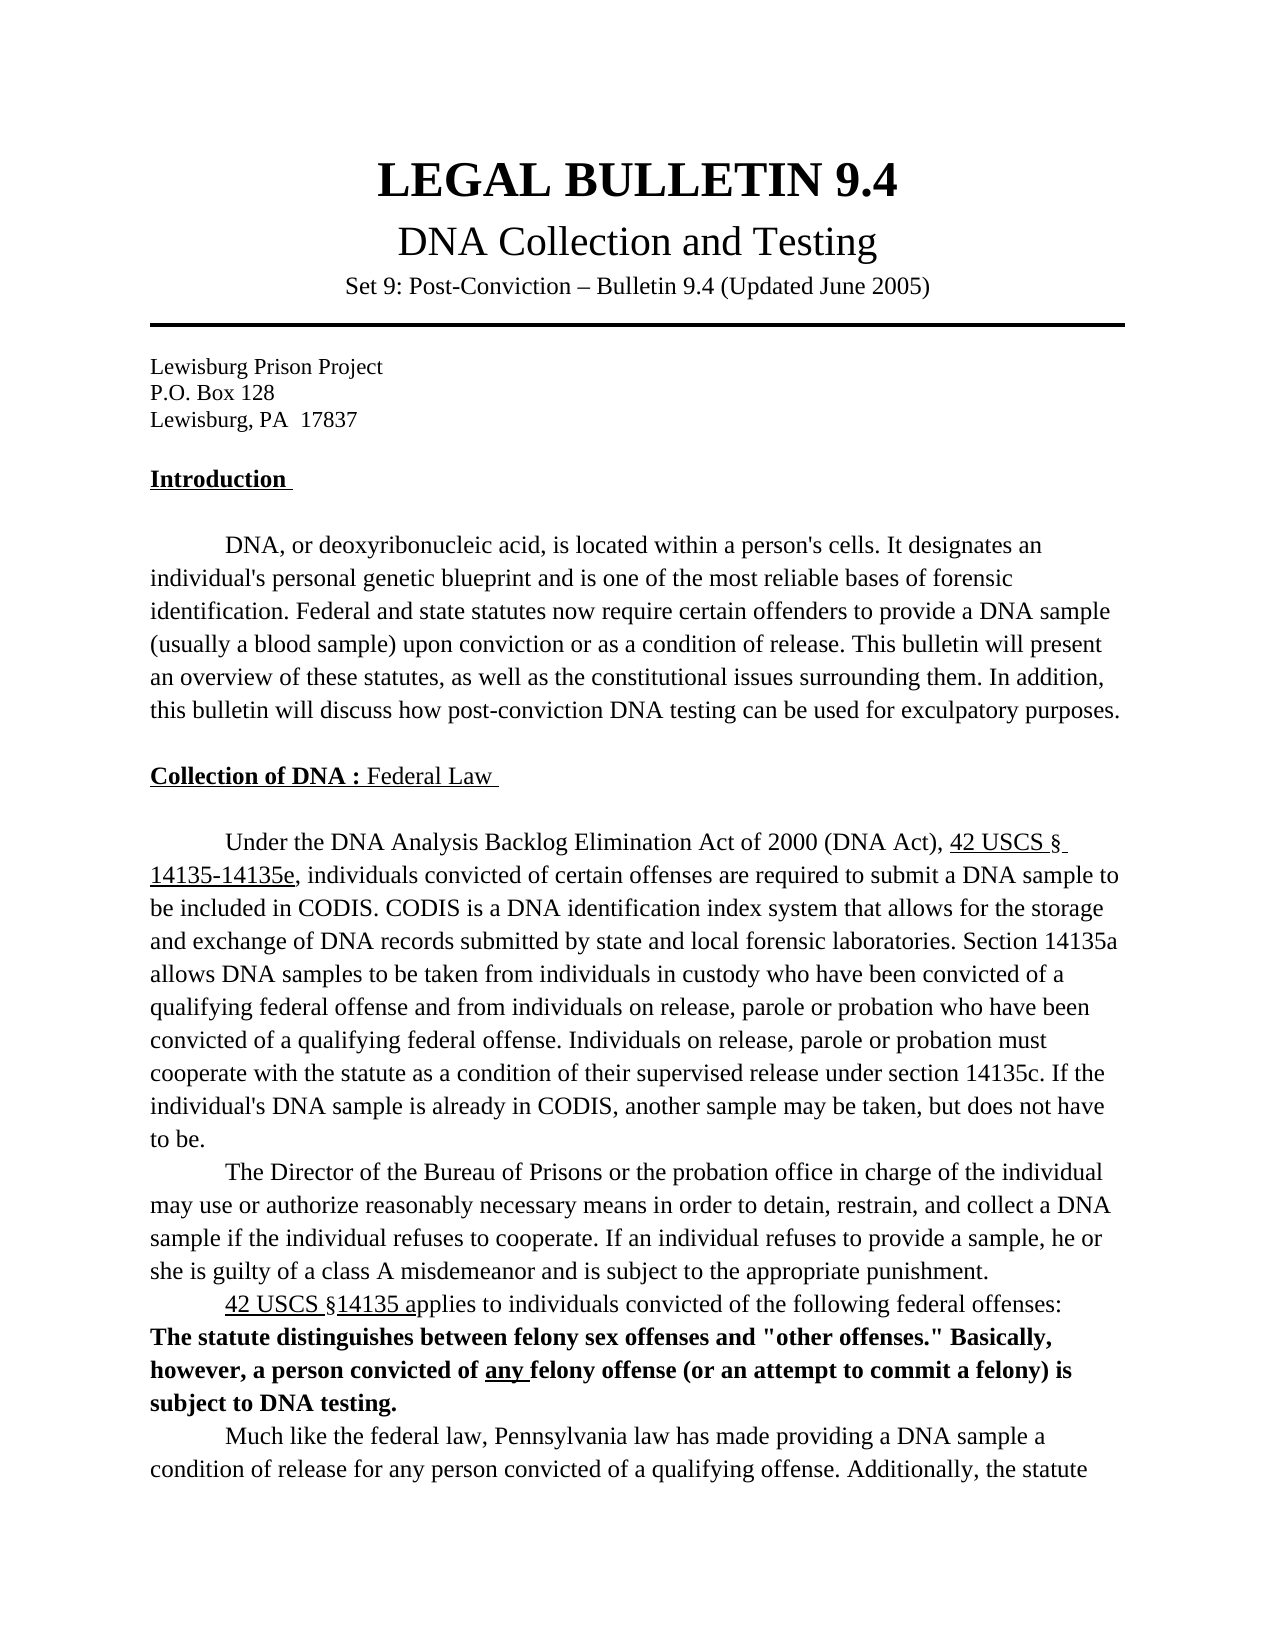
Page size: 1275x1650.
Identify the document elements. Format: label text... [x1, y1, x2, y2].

text Collection of DNA : Federal Law [150, 761, 1125, 790]
text P.O. Box 128 [150, 379, 1125, 406]
text Introduction [150, 464, 1125, 493]
text The Director of the Bureau of Prisons or the probation office in charge of the individual may use or authorize reasonably necessary means in order to detain, restrain, and collect a DNA sample if the individual refuses to cooperate. If an individual refuses to provide a sample, he or she is guilty of a class A misdemeanor and is subject to the appropriate punishment. [150, 1157, 1125, 1285]
text Under the DNA Analysis Backlog Elimination Act of 2000 (DNA Act), 42 USCS § 14135-14135e, individuals convicted of certain offenses are required to submit a DNA sample to be included in CODIS. CODIS is a DNA identification index system that allows for the storage and exchange of DNA records submitted by state and local forensic laboratories. Section 14135a allows DNA samples to be taken from individuals in custody who have been convicted of a qualifying federal offense and from individuals on release, parole or probation who have been convicted of a qualifying federal offense. Individuals on release, parole or probation must cooperate with the statute as a condition of their supervised release under section 14135c. If the individual's DNA sample is already in CODIS, another sample may be taken, but does not have to be. [150, 827, 1125, 1153]
text 42 USCS §14135 applies to individuals convicted of the following federal offenses: [150, 1289, 1125, 1318]
text Lewisburg, PA 17837 [150, 406, 1125, 432]
text LEGAL BULLETIN 9.4 [150, 150, 1125, 207]
text The statute distinguishes between felony sex offenses and "other offenses." Basically, however, a person convicted of any felony offense (or an attempt to commit a felony) is subject to DNA testing. [150, 1322, 1125, 1417]
text DNA Collection and Testing [150, 216, 1125, 264]
text DNA, or deoxyribonucleic acid, is located within a person's cells. It designates an individual's personal genetic blueprint and is one of the most reliable bases of forensic identification. Federal and state statutes now require certain offenders to provide a DNA sample (usually a blood sample) upon conviction or as a condition of release. This bulletin will present an overview of these statutes, as well as the constitutional issues surrounding them. In addition, this bulletin will discuss how post-conviction DNA testing can be used for exculpatory purposes. [150, 530, 1125, 724]
text Lewisburg Prison Project [150, 353, 1125, 379]
text Set 9: Post-Conviction – Bulletin 9.4 (Updated June 2005) [150, 271, 1125, 300]
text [150, 1421, 1125, 1483]
